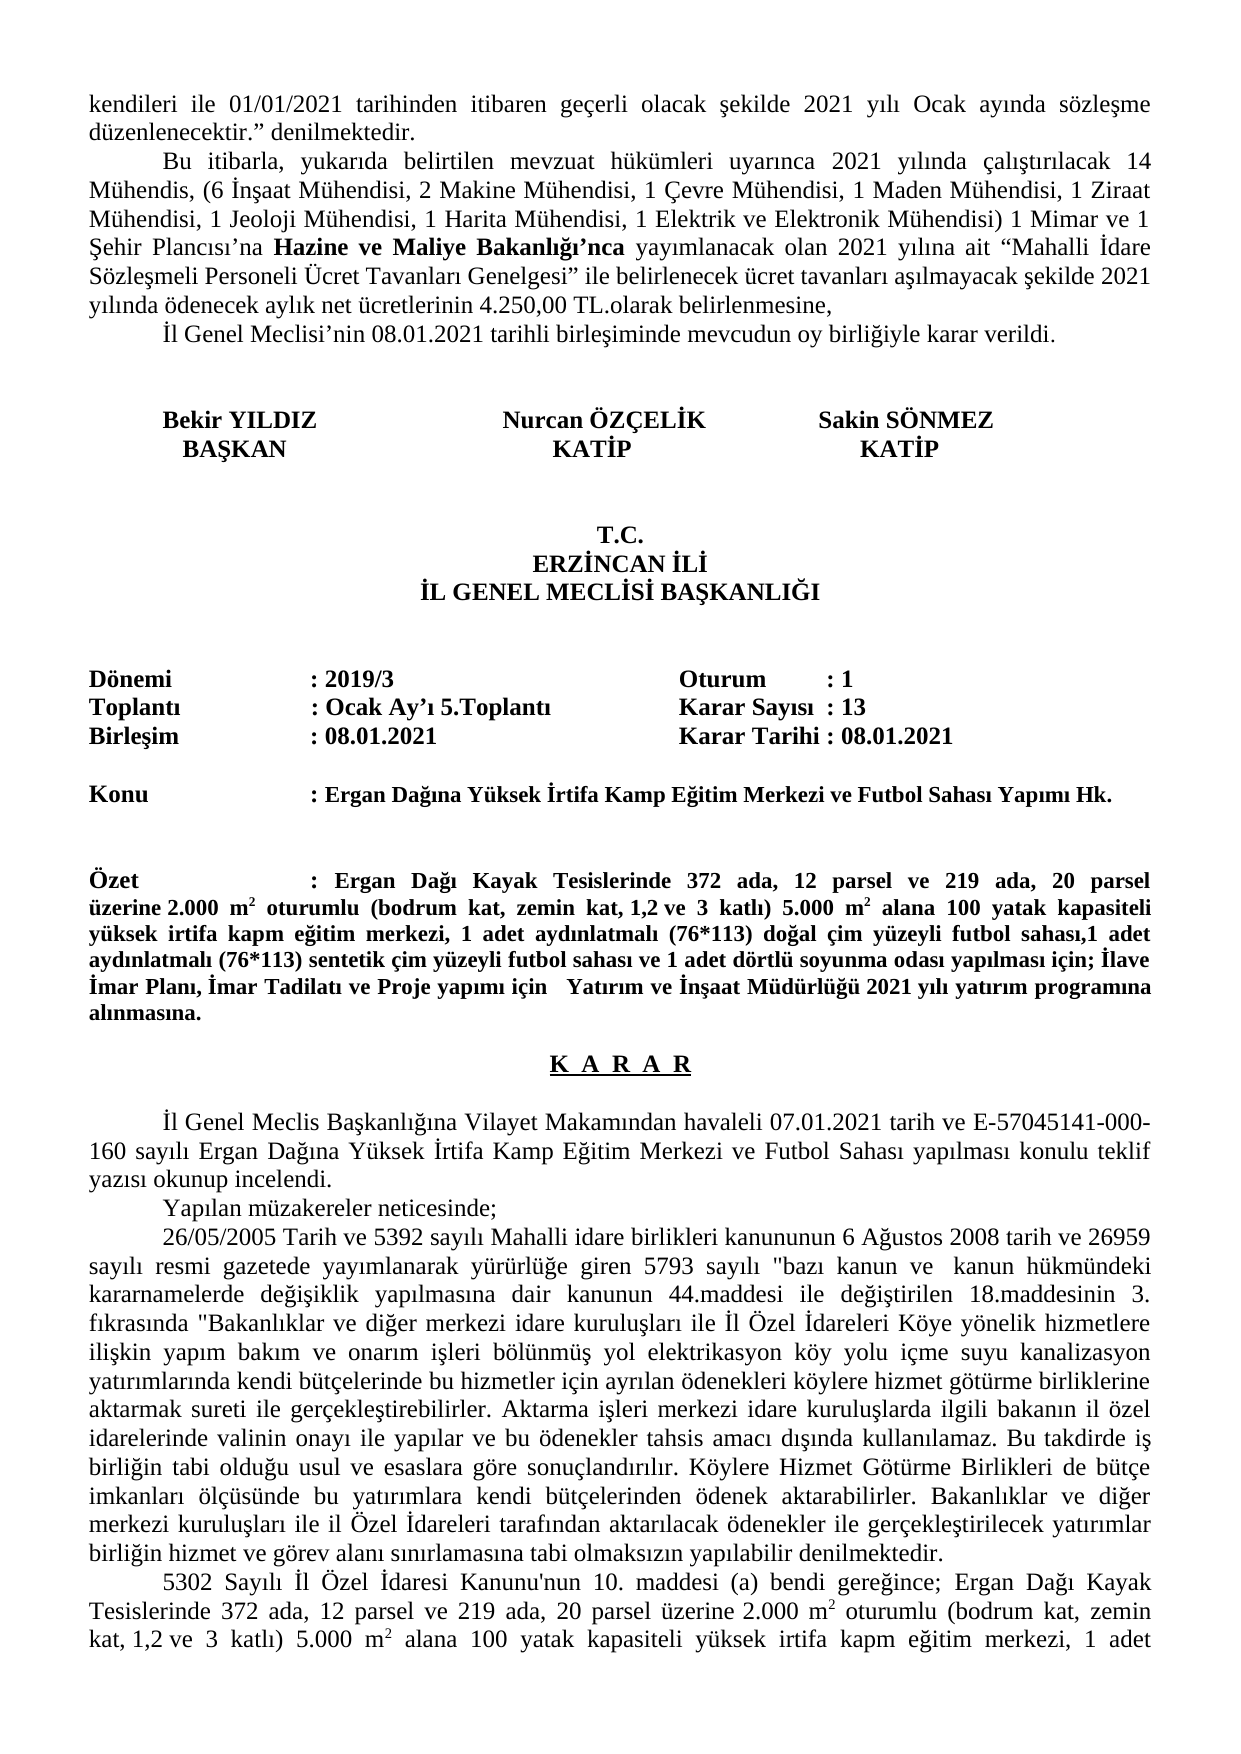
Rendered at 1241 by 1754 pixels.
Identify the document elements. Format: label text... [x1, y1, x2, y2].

text Özet : Ergan Dağı Kayak Tesislerinde 372 ada, 12 parsel ve 219 ada, 20 parsel üzerine 2.000 m2 oturumlu (bodrum kat, zemin kat, 1,2 ve 3 katlı) 5.000 m2 alana 100 yatak kapasiteli yüksek irtifa kapm eğitim merkezi, 1 adet aydınlatmalı (76*113) doğal çim yüzeyli futbol sahası,1 adet aydınlatmalı (76*113) sentetik çim yüzeyli futbol sahası ve 1 adet dörtlü soyunma odası yapılması için; İlave İmar Planı, İmar Tadilatı ve Proje yapımı için Yatırım ve İnşaat Müdürlüğü 2021 yılı yatırım programına alınmasına. [89, 865, 1152, 1025]
text BAŞKAN KATİP KATİP [89, 434, 1152, 462]
text T.C. [89, 520, 1152, 549]
text Yapılan müzakereler neticesinde; [89, 1193, 1152, 1222]
text Bekir YILDIZ Nurcan ÖZÇELİK Sakin SÖNMEZ [89, 405, 1152, 434]
text Konu : Ergan Dağına Yüksek İrtifa Kamp Eğitim Merkezi ve Futbol Sahası Yapımı Hk. [89, 779, 1152, 807]
text Dönemi : 2019/3 Oturum : 1 [89, 664, 1152, 692]
subtitle K A R A R [89, 1049, 1152, 1078]
text İl Genel Meclis Başkanlığına Vilayet Makamından havaleli 07.01.2021 tarih ve E-57045141-000-160 sayılı Ergan Dağına Yüksek İrtifa Kamp Eğitim Merkezi ve Futbol Sahası yapılması konulu teklif yazısı okunup incelendi. [89, 1107, 1152, 1193]
text Toplantı : Ocak Ay’ı 5.Toplantı Karar Sayısı : 13 [89, 692, 1152, 721]
text İL GENEL MECLİSİ BAŞKANLIĞI [89, 577, 1152, 606]
text 26/05/2005 Tarih ve 5392 sayılı Mahalli idare birlikleri kanununun 6 Ağustos 2008 tarih ve 26959 sayılı resmi gazetede yayımlanarak yürürlüğe giren 5793 sayılı "bazı kanun ve kanun hükmündeki kararnamelerde değişiklik yapılmasına dair kanunun 44.maddesi ile değiştirilen 18.maddesinin 3. fıkrasında "Bakanlıklar ve diğer merkezi idare kuruluşları ile İl Özel İdareleri Köye yönelik hizmetlere ilişkin yapım bakım ve onarım işleri bölünmüş yol elektrikasyon köy yolu içme suyu kanalizasyon yatırımlarında kendi bütçelerinde bu hizmetler için ayrılan ödenekleri köylere hizmet götürme birliklerine aktarmak sureti ile gerçekleştirebilirler. Aktarma işleri merkezi idare kuruluşlarda ilgili bakanın il özel idarelerinde valinin onayı ile yapılar ve bu ödenekler tahsis amacı dışında kullanılamaz. Bu takdirde iş birliğin tabi olduğu usul ve esaslara göre sonuçlandırılır. Köylere Hizmet Götürme Birlikleri de bütçe imkanları ölçüsünde bu yatırımlara kendi bütçelerinden ödenek aktarabilirler. Bakanlıklar ve diğer merkezi kuruluşları ile il Özel İdareleri tarafından aktarılacak ödenekler ile gerçekleştirilecek yatırımlar birliğin hizmet ve görev alanı sınırlamasına tabi olmaksızın yapılabilir denilmektedir. [89, 1222, 1152, 1567]
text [89, 89, 1152, 146]
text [89, 1567, 1152, 1653]
text ERZİNCAN İLİ [89, 549, 1152, 577]
text İl Genel Meclisi’nin 08.01.2021 tarihli birleşiminde mevcudun oy birliğiyle karar verildi. [89, 319, 1152, 347]
text Birleşim : 08.01.2021 Karar Tarihi : 08.01.2021 [89, 721, 1152, 750]
text Bu itibarla, yukarıda belirtilen mevzuat hükümleri uyarınca 2021 yılında çalıştırılacak 14 Mühendis, (6 İnşaat Mühendisi, 2 Makine Mühendisi, 1 Çevre Mühendisi, 1 Maden Mühendisi, 1 Ziraat Mühendisi, 1 Jeoloji Mühendisi, 1 Harita Mühendisi, 1 Elektrik ve Elektronik Mühendisi) 1 Mimar ve 1 Şehir Plancısı’na Hazine ve Maliye Bakanlığı’nca yayımlanacak olan 2021 yılına ait “Mahalli İdare Sözleşmeli Personeli Ücret Tavanları Genelgesi” ile belirlenecek ücret tavanları aşılmayacak şekilde 2021 yılında ödenecek aylık net ücretlerinin 4.250,00 TL.olarak belirlenmesine, [89, 146, 1152, 319]
